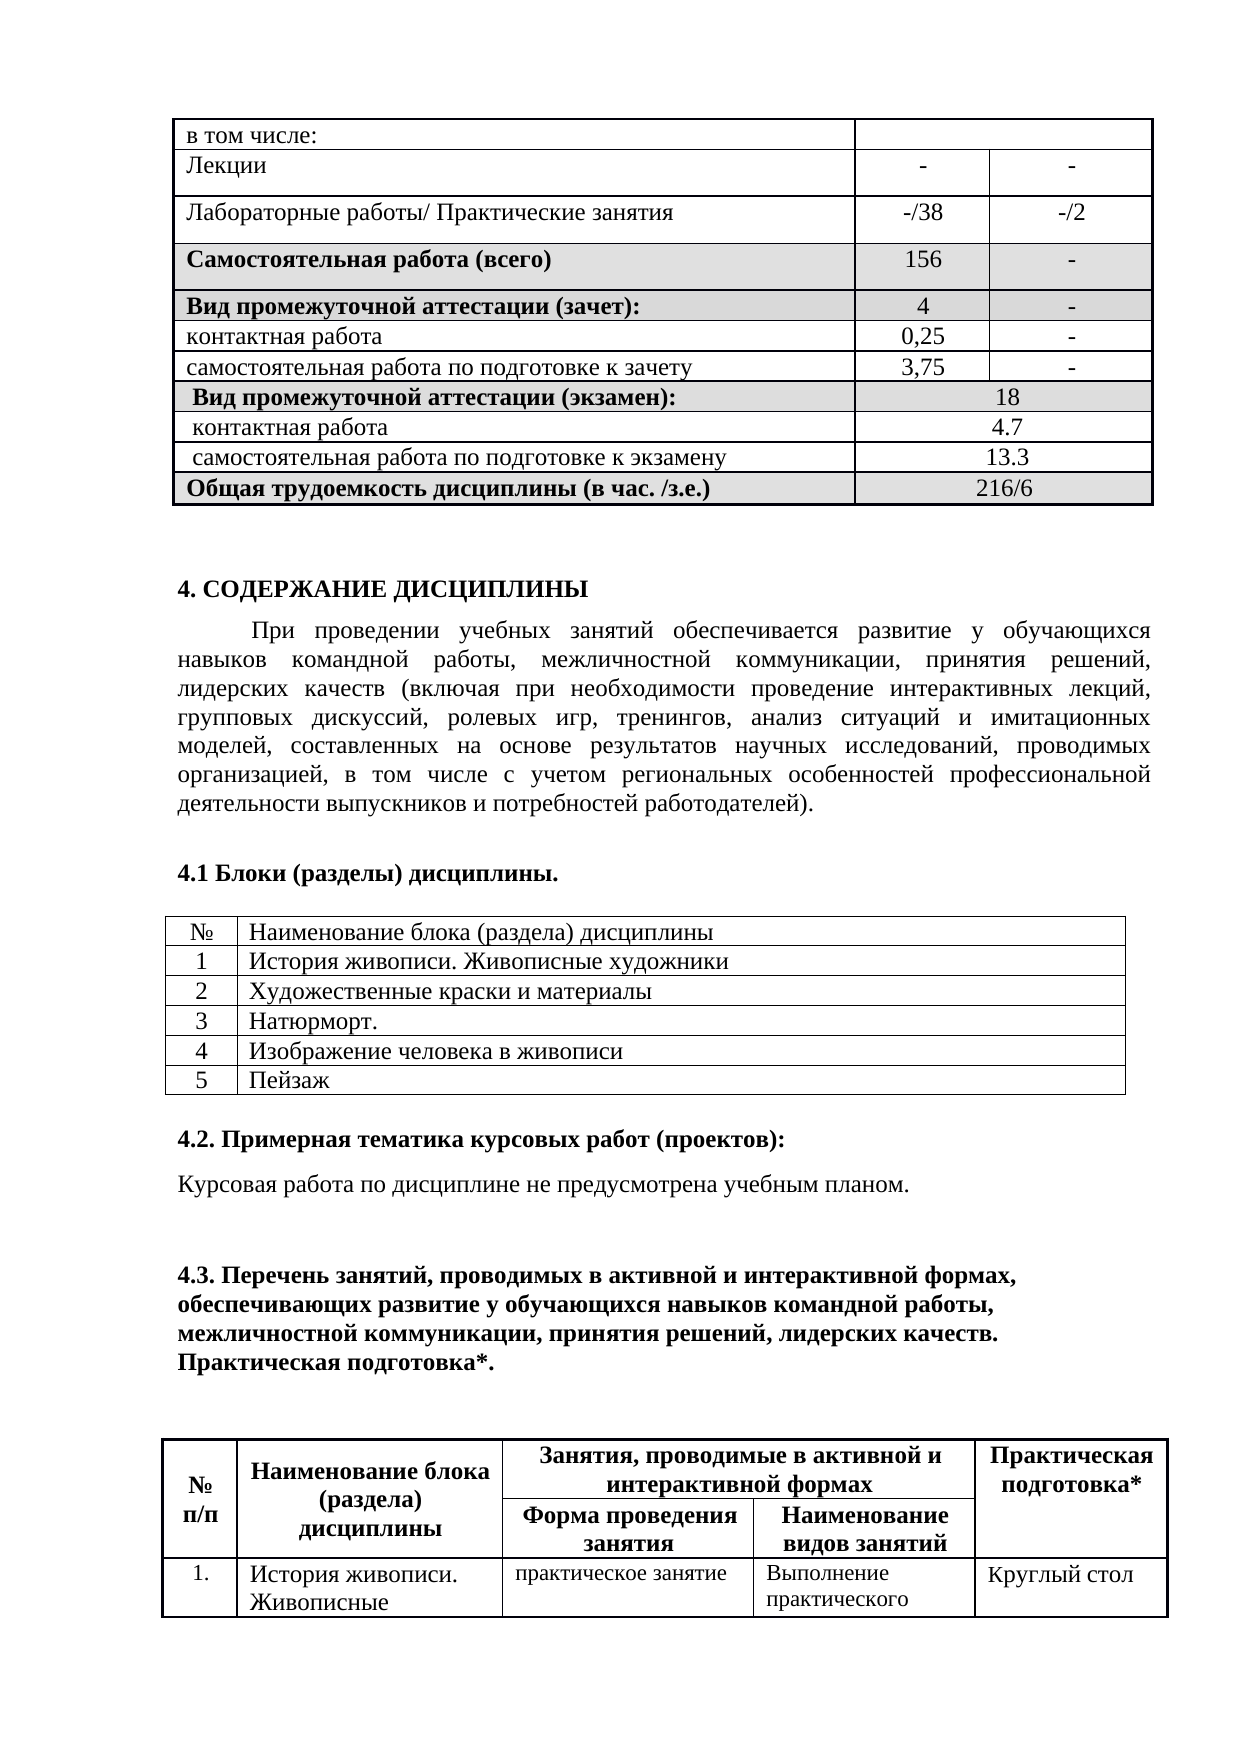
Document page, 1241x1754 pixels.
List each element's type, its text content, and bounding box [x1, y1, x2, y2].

table_cell - [990, 150, 1151, 195]
table_cell 4 [166, 1036, 237, 1064]
table_cell 216/6 [856, 473, 1151, 503]
text 4.1 Блоки (разделы) дисциплины. [177, 858, 1152, 887]
table_cell самостоятельная работа по подготовке к экзамену [175, 443, 854, 471]
table_cell 3 [166, 1006, 237, 1035]
table_header № п/п [164, 1441, 236, 1557]
text 4.2. Примерная тематика курсовых работ (проектов): [177, 1124, 1152, 1153]
text При проведении учебных занятий обеспечивается развитие у обучающихся навыков командной работы, межличностной коммуникации, принятия решений, лидерских качеств (включая при необходимости проведение интерактивных лекций, групповых дискуссий, ролевых игр, тренингов, анализ ситуаций и имитационных моделей, составленных на основе результатов научных исследований, проводимых организацией, в том числе с учетом региональных особенностей профессиональной деятельности выпускников и потребностей работодателей). [177, 616, 1152, 817]
table_cell 156 [856, 244, 989, 289]
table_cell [503, 1559, 753, 1616]
table_cell Общая трудоемкость дисциплины (в час. /з.е.) [175, 473, 854, 503]
table_cell - [990, 291, 1151, 320]
table_cell самостоятельная работа по подготовке к зачету [175, 352, 854, 380]
text 4. Содержание дисциплины [177, 574, 1152, 603]
table_cell - [990, 244, 1151, 289]
table_cell Наименование видов занятий [754, 1499, 974, 1557]
table_cell Изображение человека в живописи [238, 1036, 1125, 1064]
table_cell -/38 [856, 197, 989, 242]
table_cell 18 [856, 382, 1151, 411]
table_cell Натюрморт. [238, 1006, 1125, 1035]
table_cell - [990, 352, 1151, 380]
table_cell Круглый стол [976, 1559, 1166, 1616]
table_cell контактная работа [175, 321, 854, 350]
table_cell контактная работа [175, 412, 854, 441]
table_cell 4.7 [856, 412, 1151, 441]
table_cell История живописи. Живописные художники [238, 946, 1125, 975]
table_cell Форма проведения занятия [503, 1499, 753, 1557]
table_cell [238, 1559, 502, 1616]
table_cell 2 [166, 976, 237, 1005]
table_cell 1 [166, 946, 237, 975]
table_cell 0,25 [856, 321, 989, 350]
table_cell Художественные краски и материалы [238, 976, 1125, 1005]
table_header Практическая подготовка* [976, 1441, 1166, 1557]
table_cell Вид промежуточной аттестации (зачет): [175, 291, 854, 320]
table_cell 1. [164, 1559, 236, 1616]
table_header № [166, 917, 237, 945]
table_header Наименование блока (раздела) дисциплины [238, 917, 1125, 945]
table_cell 4 [856, 291, 989, 320]
table_cell в том числе: [175, 120, 854, 148]
text Курсовая работа по дисциплине не предусмотрена учебным планом. [177, 1169, 1152, 1198]
table_cell 5 [166, 1066, 237, 1094]
table_cell - [990, 321, 1151, 350]
table_cell 13.3 [856, 443, 1151, 471]
table_cell 3,75 [856, 352, 989, 380]
table_cell -/2 [990, 197, 1151, 242]
table_cell Самостоятельная работа (всего) [175, 244, 854, 289]
table_cell Лабораторные работы/ Практические занятия [175, 197, 854, 242]
table_cell [856, 120, 1151, 148]
table_cell Вид промежуточной аттестации (экзамен): [175, 382, 854, 411]
text 4.3. Перечень занятий, проводимых в активной и интерактивной формах, обеспечивающих развитие у обучающихся навыков командной работы, межличностной коммуникации, принятия решений, лидерских качеств. Практическая подготовка*. [177, 1260, 1152, 1375]
table_cell Пейзаж [238, 1066, 1125, 1094]
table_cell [754, 1559, 974, 1616]
table_cell Лекции [175, 150, 854, 195]
table_cell - [856, 150, 989, 195]
table_header Наименование блока (раздела) дисциплины [238, 1441, 502, 1557]
table_header Занятия, проводимые в активной и интерактивной формах [503, 1441, 974, 1498]
